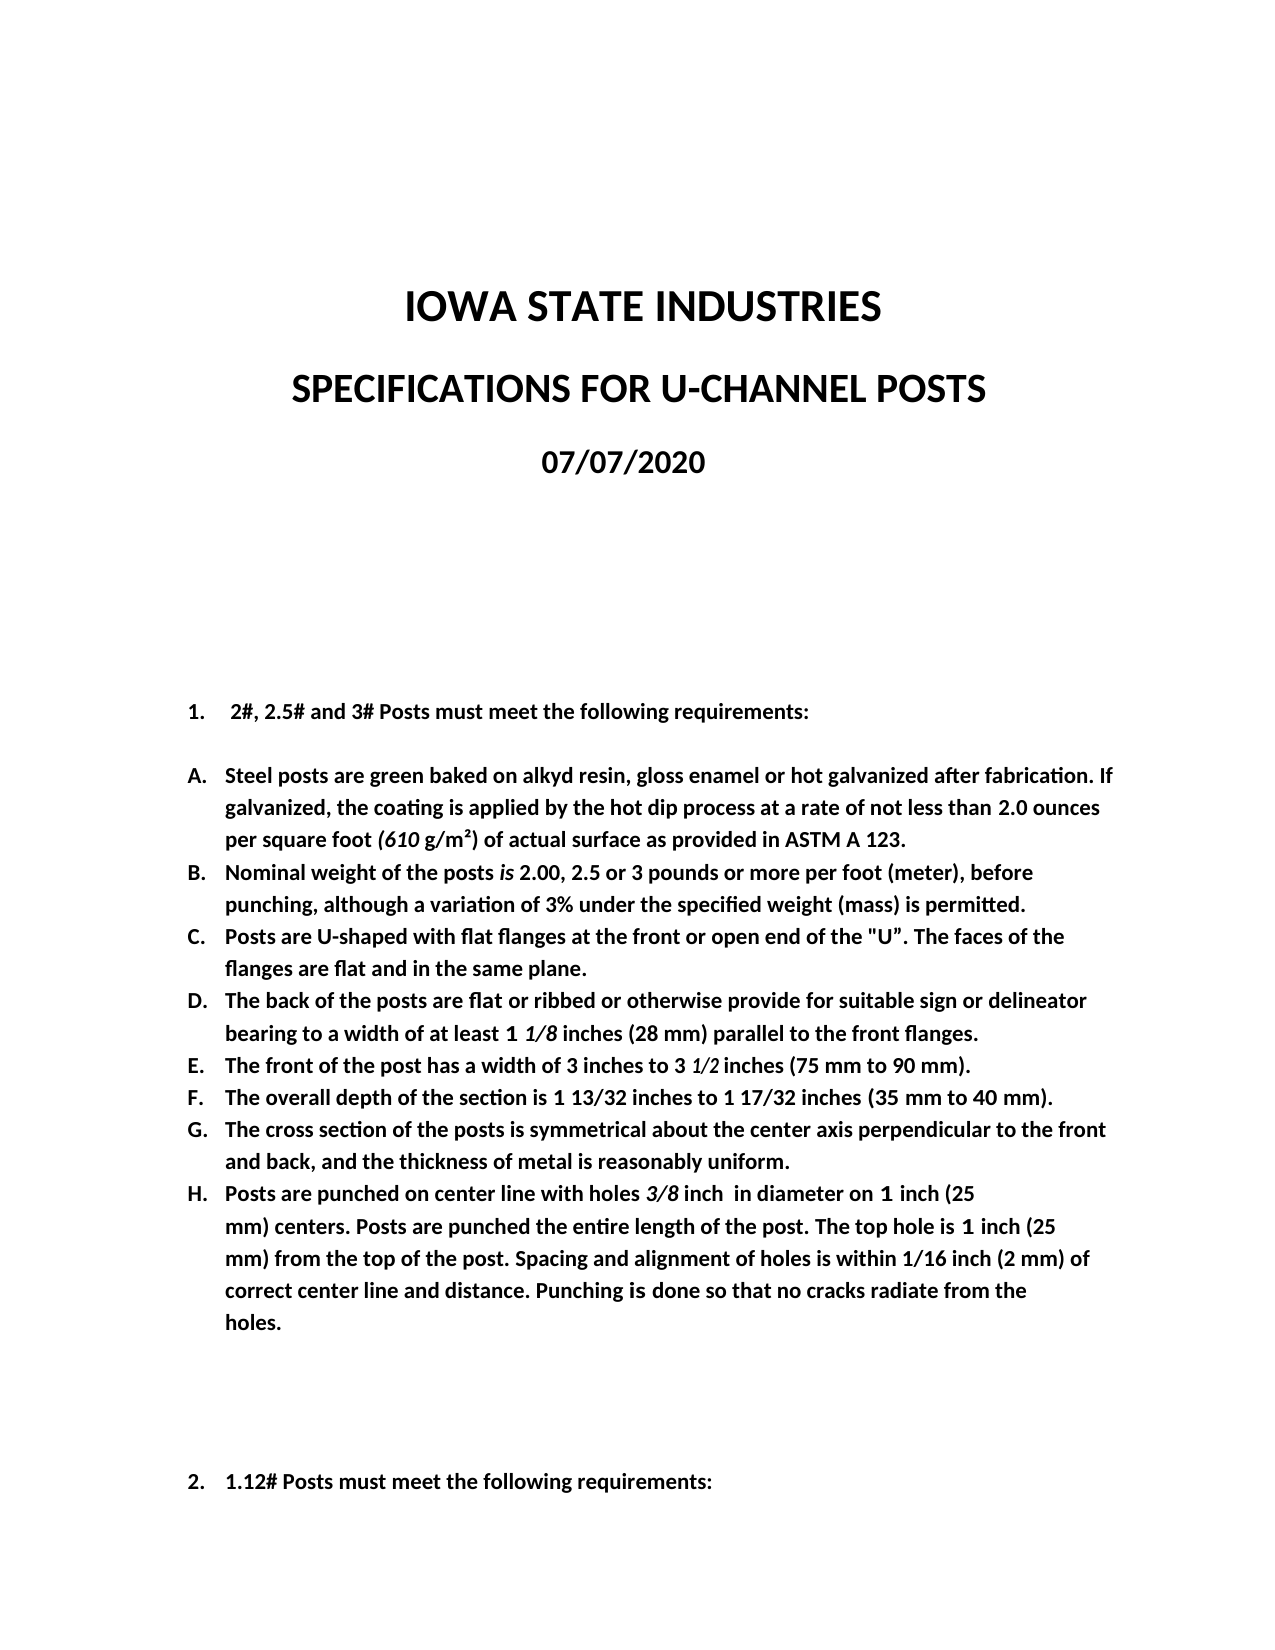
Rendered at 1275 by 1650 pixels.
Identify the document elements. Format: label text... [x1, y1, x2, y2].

list 2#, 2.5# and 3# Posts must meet the following requirements: [187, 697, 1125, 725]
list Posts are U-shaped with flat flanges at the front or open end of the "U”. The faces of the flanges are flat and in the same plane. [187, 922, 1125, 982]
list The back of the posts are flat or ribbed or otherwise provide for suitable sign or delineator bearing to a width of at least 1 1/8 inches (28 mm) parallel to the front flanges. [187, 986, 1125, 1047]
list Nominal weight of the posts is 2.00, 2.5 or 3 pounds or more per foot (meter), before punching, although a variation of 3% under the specified weight (mass) is permitted. [187, 858, 1125, 918]
text 07/07/2020 [150, 441, 1125, 482]
list The overall depth of the section is 1 13/32 inches to 1 17/32 inches (35 mm to 40 mm). [187, 1083, 1125, 1111]
list The front of the post has a width of 3 inches to 3 1/2 inches (75 mm to 90 mm). [187, 1051, 1125, 1079]
list Steel posts are green baked on alkyd resin, gloss enamel or hot galvanized after fabrication. If galvanized, the coating is applied by the hot dip process at a rate of not less than 2.0 ounces per square foot (610 g/m²) of actual surface as provided in ASTM A 123. [187, 761, 1125, 853]
list Posts are punched on center line with holes 3/8 inch in diameter on 1 inch (25 mm) centers. Posts are punched the entire length of the post. The top hole is 1 inch (25 mm) from the top of the post. Spacing and alignment of holes is within 1/16 inch (2 mm) of correct center line and distance. Punching is done so that no cracks radiate from the holes. [187, 1179, 1125, 1336]
list 1.12# Posts must meet the following requirements: [187, 1467, 1125, 1495]
list The cross section of the posts is symmetrical about the center axis perpendicular to the front and back, and the thickness of metal is reasonably uniform. [187, 1115, 1125, 1175]
text SPECIFICATIONS FOR U-CHANNEL POSTS [150, 362, 1125, 412]
text IOWA STATE INDUSTRIES [150, 277, 1125, 332]
